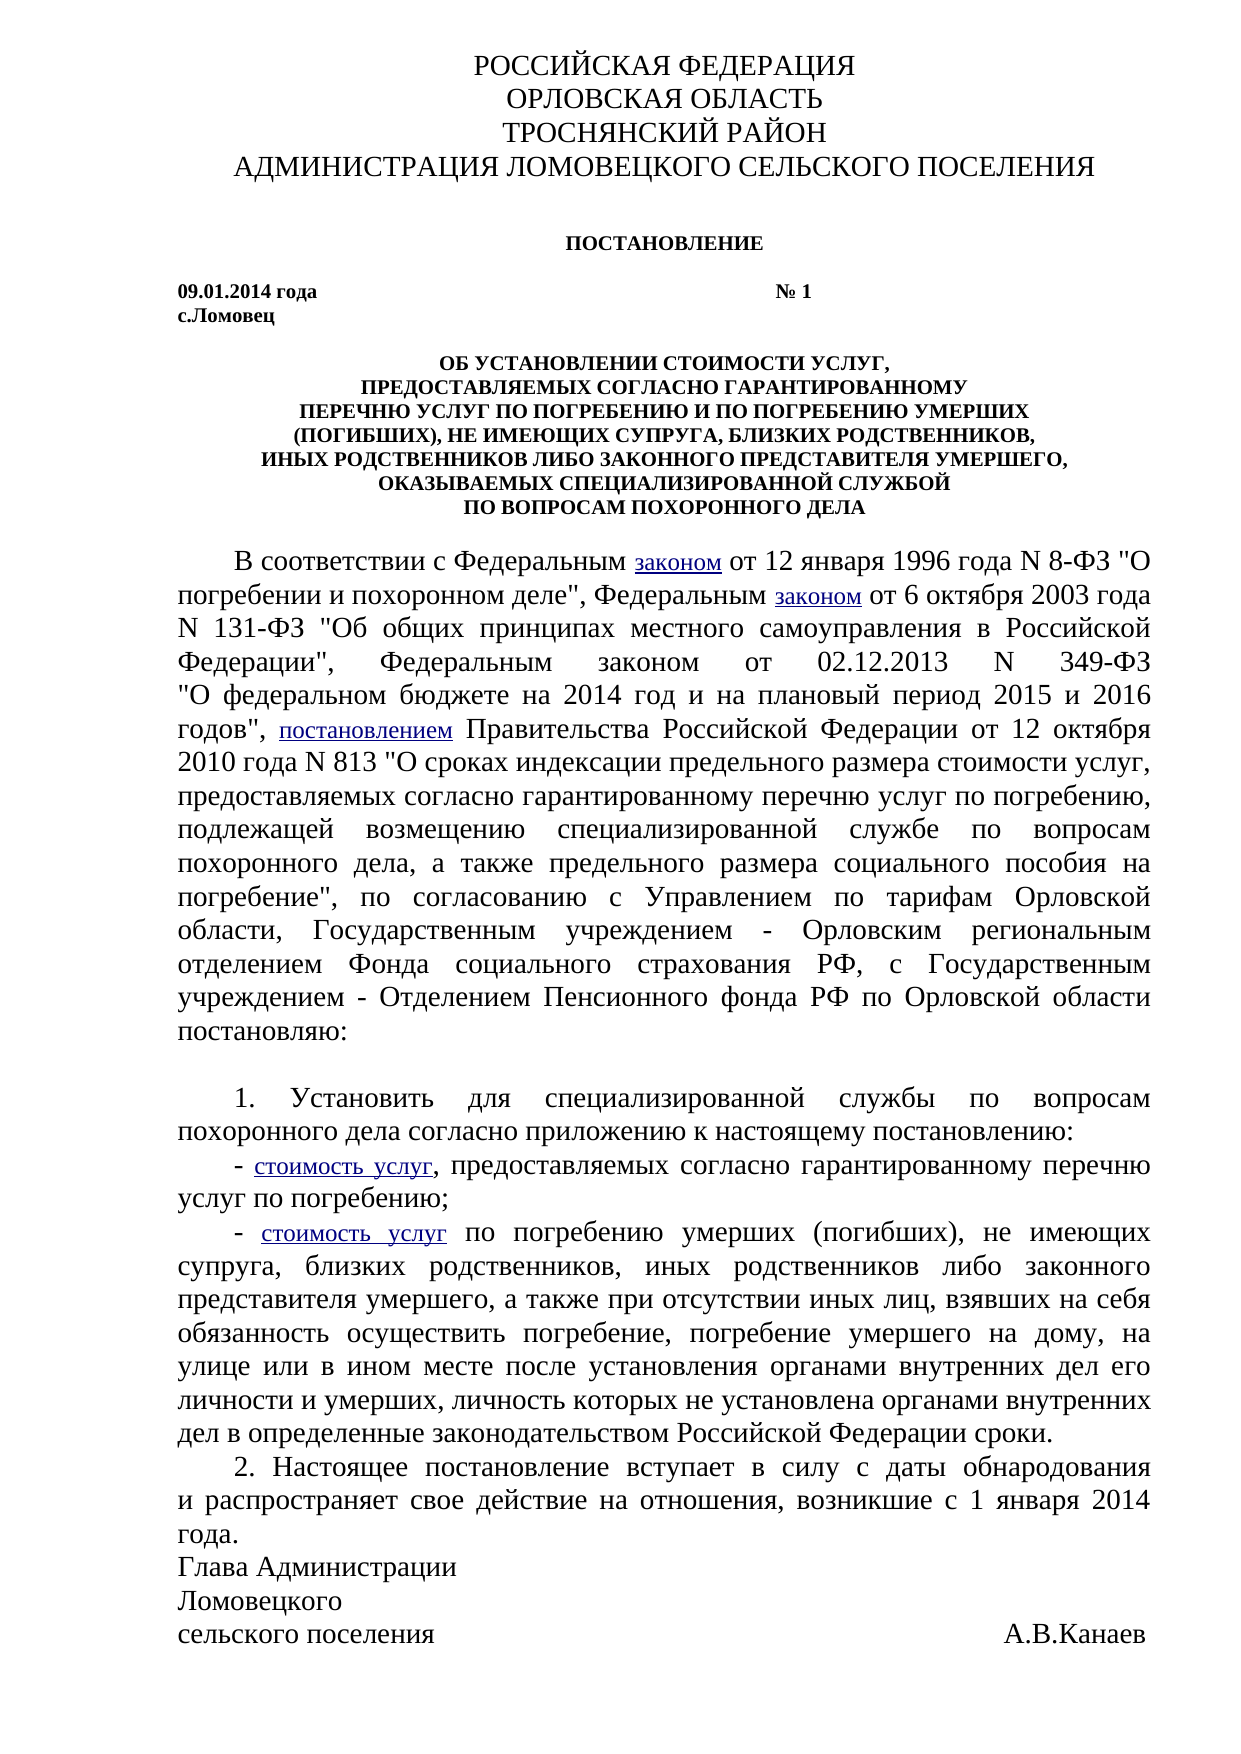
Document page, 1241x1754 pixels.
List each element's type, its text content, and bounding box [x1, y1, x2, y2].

title ОБ УСТАНОВЛЕНИИ СТОИМОСТИ УСЛУГ, [177, 351, 1152, 375]
text сельского поселения А.В.Канаев [177, 1617, 1152, 1650]
title с.Ломовец [177, 303, 1152, 327]
text 1. Установить для специализированной службы по вопросам похоронного дела согласно приложению к настоящему постановлению: [177, 1080, 1152, 1147]
title ОКАЗЫВАЕМЫХ СПЕЦИАЛИЗИРОВАННОЙ СЛУЖБОЙ [177, 471, 1152, 495]
title АДМИНИСТРАЦИЯ ЛОМОВЕЦКОГО СЕЛЬСКОГО ПОСЕЛЕНИЯ [177, 149, 1152, 182]
title ПРЕДОСТАВЛЯЕМЫХ СОГЛАСНО ГАРАНТИРОВАННОМУ [177, 375, 1152, 399]
title ПОСТАНОВЛЕНИЕ [177, 230, 1152, 254]
title ИНЫХ РОДСТВЕННИКОВ ЛИБО ЗАКОННОГО ПРЕДСТАВИТЕЛЯ УМЕРШЕГО, [177, 447, 1152, 471]
text - стоимость услуг, предоставляемых согласно гарантированному перечню услуг по погребению; [177, 1147, 1152, 1214]
title ОРЛОВСКАЯ ОБЛАСТЬ [177, 82, 1152, 115]
text В соответствии с Федеральным законом от 12 января 1996 года N 8-ФЗ "О погребении и похоронном деле", Федеральным законом от 6 октября 2003 года N 131-ФЗ "Об общих принципах местного самоуправления в Российской Федерации", Федеральным законом от 02.12.2013 N 349-ФЗ "О федеральном бюджете на 2014 год и на плановый период 2015 и 2016 годов", постановлением Правительства Российской Федерации от 12 октября 2010 года N 813 "О сроках индексации предельного размера стоимости услуг, предоставляемых согласно гарантированному перечню услуг по погребению, подлежащей возмещению специализированной службе по вопросам похоронного дела, а также предельного размера социального пособия на погребение", по согласованию с Управлением по тарифам Орловской области, Государственным учреждением - Орловским региональным отделением Фонда социального страхования РФ, с Государственным учреждением - Отделением Пенсионного фонда РФ по Орловской области постановляю: [177, 543, 1152, 1046]
text Ломовецкого [177, 1583, 1152, 1617]
text 2. Настоящее постановление вступает в силу с даты обнародования и распространяет свое действие на отношения, возникшие с 1 января 2014 года. [177, 1449, 1152, 1549]
title 09.01.2014 года № 1 [177, 278, 1152, 303]
title (ПОГИБШИХ), НЕ ИМЕЮЩИХ СУПРУГА, БЛИЗКИХ РОДСТВЕННИКОВ, [177, 423, 1152, 447]
title ПЕРЕЧНЮ УСЛУГ ПО ПОГРЕБЕНИЮ И ПО ПОГРЕБЕНИЮ УМЕРШИХ [177, 399, 1152, 423]
title РОССИЙСКАЯ ФЕДЕРАЦИЯ [177, 48, 1152, 82]
text - стоимость услуг по погребению умерших (погибших), не имеющих супруга, близких родственников, иных родственников либо законного представителя умершего, а также при отсутствии иных лиц, взявших на себя обязанность осуществить погребение, погребение умершего на дому, на улице или в ином месте после установления органами внутренних дел его личности и умерших, личность которых не установлена органами внутренних дел в определенные законодательством Российской Федерации сроки. [177, 1214, 1152, 1449]
title ПО ВОПРОСАМ ПОХОРОННОГО ДЕЛА [177, 495, 1152, 519]
text Глава Администрации [177, 1549, 1152, 1583]
title ТРОСНЯНСКИЙ РАЙОН [177, 115, 1152, 149]
